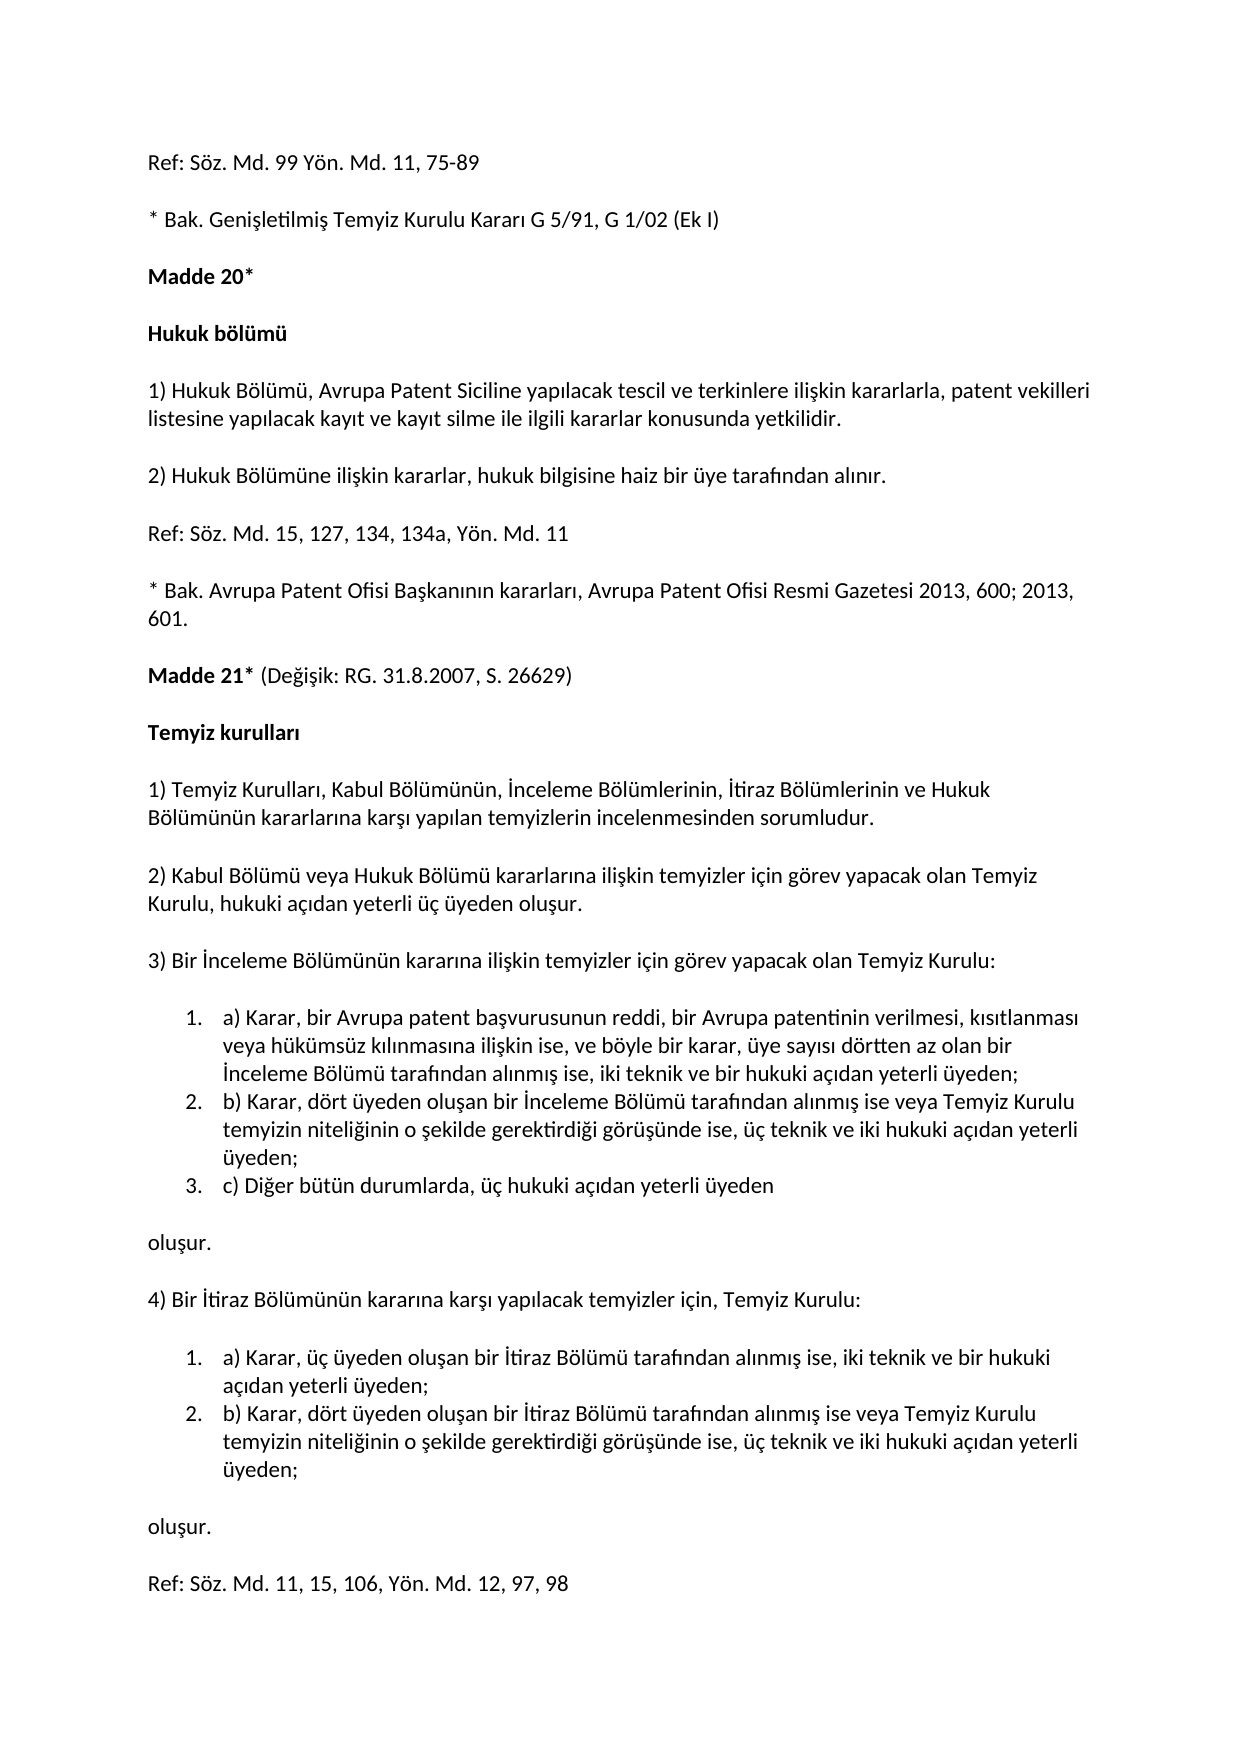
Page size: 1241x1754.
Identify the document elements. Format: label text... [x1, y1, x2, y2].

text 2) Kabul Bölümü veya Hukuk Bölümü kararlarına ilişkin temyizler için görev yapacak olan Temyiz Kurulu, hukuki açıdan yeterli üç üyeden oluşur. [148, 861, 1093, 917]
list c) Diğer bütün durumlarda, üç hukuki açıdan yeterli üyeden [185, 1171, 1093, 1199]
text Madde 20* [148, 262, 1093, 290]
text Temyiz kurulları [148, 718, 1093, 746]
text * Bak. Avrupa Patent Ofisi Başkanının kararları, Avrupa Patent Ofisi Resmi Gazetesi 2013, 600; 2013, 601. [148, 576, 1093, 632]
list b) Karar, dört üyeden oluşan bir İnceleme Bölümü tarafından alınmış ise veya Temyiz Kurulu temyizin niteliğinin o şekilde gerektirdiği görüşünde ise, üç teknik ve iki hukuki açıdan yeterli üyeden; [185, 1087, 1093, 1171]
text Ref: Söz. Md. 15, 127, 134, 134a, Yön. Md. 11 [148, 519, 1093, 547]
text oluşur. [148, 1512, 1093, 1540]
text oluşur. [148, 1228, 1093, 1256]
list a) Karar, bir Avrupa patent başvurusunun reddi, bir Avrupa patentinin verilmesi, kısıtlanması veya hükümsüz kılınmasına ilişkin ise, ve böyle bir karar, üye sayısı dörtten az olan bir İnceleme Bölümü tarafından alınmış ise, iki teknik ve bir hukuki açıdan yeterli üyeden; [185, 1003, 1093, 1087]
text Hukuk bölümü [148, 319, 1093, 347]
text Ref: Söz. Md. 11, 15, 106, Yön. Md. 12, 97, 98 [148, 1569, 1093, 1597]
text Madde 21* (Değişik: RG. 31.8.2007, S. 26629) [148, 661, 1093, 689]
text Ref: Söz. Md. 99 Yön. Md. 11, 75-89 [148, 148, 1093, 176]
text 1) Temyiz Kurulları, Kabul Bölümünün, İnceleme Bölümlerinin, İtiraz Bölümlerinin ve Hukuk Bölümünün kararlarına karşı yapılan temyizlerin incelenmesinden sorumludur. [148, 776, 1093, 832]
text 1) Hukuk Bölümü, Avrupa Patent Siciline yapılacak tescil ve terkinlere ilişkin kararlarla, patent vekilleri listesine yapılacak kayıt ve kayıt silme ile ilgili kararlar konusunda yetkilidir. [148, 376, 1093, 432]
text 3) Bir İnceleme Bölümünün kararına ilişkin temyizler için görev yapacak olan Temyiz Kurulu: [148, 946, 1093, 974]
text 4) Bir İtiraz Bölümünün kararına karşı yapılacak temyizler için, Temyiz Kurulu: [148, 1286, 1093, 1314]
text * Bak. Genişletilmiş Temyiz Kurulu Kararı G 5/91, G 1/02 (Ek I) [148, 205, 1093, 233]
list b) Karar, dört üyeden oluşan bir İtiraz Bölümü tarafından alınmış ise veya Temyiz Kurulu temyizin niteliğinin o şekilde gerektirdiği görüşünde ise, üç teknik ve iki hukuki açıdan yeterli üyeden; [185, 1399, 1093, 1483]
text 2) Hukuk Bölümüne ilişkin kararlar, hukuk bilgisine haiz bir üye tarafından alınır. [148, 462, 1093, 489]
list a) Karar, üç üyeden oluşan bir İtiraz Bölümü tarafından alınmış ise, iki teknik ve bir hukuki açıdan yeterli üyeden; [185, 1343, 1093, 1399]
